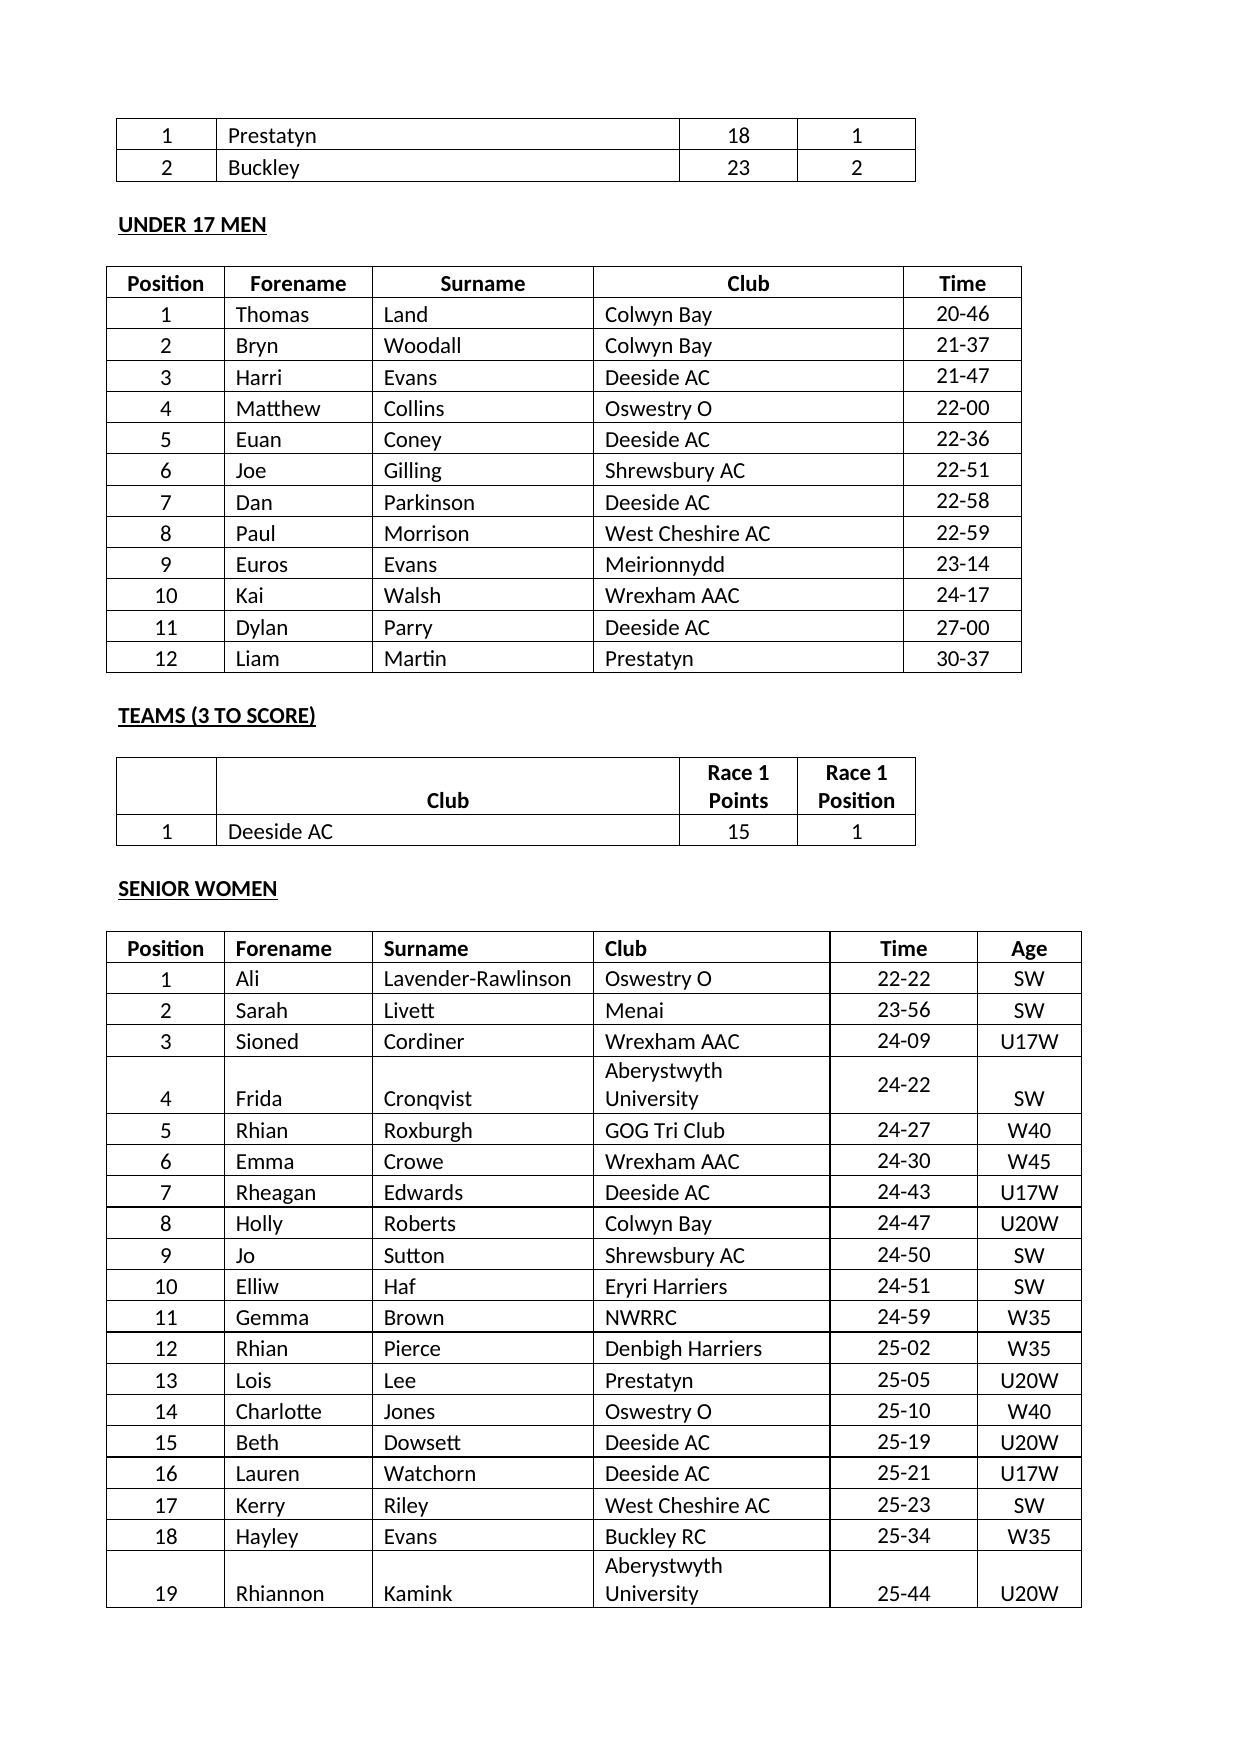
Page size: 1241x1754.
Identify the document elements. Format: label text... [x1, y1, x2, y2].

table_cell Buckley [217, 150, 679, 181]
table_cell 24-30 [831, 1145, 977, 1175]
table_cell W35 [978, 1520, 1081, 1550]
table_cell 25-34 [831, 1520, 977, 1550]
table_cell Matthew [225, 392, 372, 422]
table_cell Emma [225, 1145, 372, 1175]
table_cell 8 [107, 517, 224, 547]
table_cell Evans [373, 361, 593, 391]
table_cell Riley [373, 1489, 593, 1519]
table_cell Dowsett [373, 1426, 593, 1456]
table_header Club [594, 932, 829, 962]
table_cell Prestatyn [594, 642, 903, 672]
table_cell 24-51 [831, 1270, 977, 1300]
table_cell Menai [594, 994, 829, 1024]
table_cell Shrewsbury AC [594, 1239, 829, 1269]
table_cell Hayley [225, 1520, 372, 1550]
table_header Surname [373, 932, 593, 962]
table_cell Joe [225, 454, 372, 484]
table_header Race 1 Position [798, 758, 915, 814]
table_cell Deeside AC [217, 815, 679, 845]
table_cell 25-21 [831, 1458, 977, 1488]
table_cell U20W [978, 1364, 1081, 1394]
table_cell West Cheshire AC [594, 1489, 829, 1519]
table_cell 3 [107, 361, 224, 391]
table_cell Beth [225, 1426, 372, 1456]
table_cell 25-05 [831, 1364, 977, 1394]
table_cell 25-10 [831, 1395, 977, 1425]
table_cell SW [978, 1057, 1081, 1113]
table_cell 30-37 [904, 642, 1021, 672]
table_cell 15 [680, 815, 797, 845]
table_cell Kamink [373, 1551, 593, 1607]
table_cell Aberystwyth University [594, 1551, 829, 1607]
table_cell SW [978, 1270, 1081, 1300]
table_header Forename [225, 267, 372, 297]
table_cell Colwyn Bay [594, 1208, 829, 1238]
table_cell 2 [117, 150, 216, 181]
table_cell 22-00 [904, 392, 1021, 422]
table_cell Jo [225, 1239, 372, 1269]
table_cell 10 [107, 579, 224, 609]
table_cell Colwyn Bay [594, 298, 903, 328]
table_cell Haf [373, 1270, 593, 1300]
table_cell SW [978, 1239, 1081, 1269]
table_cell NWRRC [594, 1301, 829, 1331]
table_cell 2 [798, 150, 915, 181]
table_cell 22-58 [904, 486, 1021, 516]
table_cell Deeside AC [594, 1426, 829, 1456]
table_cell 9 [107, 548, 224, 578]
table_cell Woodall [373, 329, 593, 359]
table_cell U20W [978, 1551, 1081, 1607]
table_cell Land [373, 298, 593, 328]
table_cell Euros [225, 548, 372, 578]
table_cell Deeside AC [594, 1176, 829, 1206]
table_cell Frida [225, 1057, 372, 1113]
table_cell 11 [107, 611, 224, 641]
table_cell 17 [107, 1489, 224, 1519]
table_cell Euan [225, 423, 372, 453]
table_cell Gilling [373, 454, 593, 484]
table_cell 12 [107, 1333, 224, 1363]
table_cell Lois [225, 1364, 372, 1394]
table_cell Morrison [373, 517, 593, 547]
table_cell U20W [978, 1208, 1081, 1238]
table_header Time [831, 932, 977, 962]
table_cell 24-17 [904, 579, 1021, 609]
table_cell 25-44 [831, 1551, 977, 1607]
table_cell Harri [225, 361, 372, 391]
table_cell Livett [373, 994, 593, 1024]
table_cell Kai [225, 579, 372, 609]
table_cell Martin [373, 642, 593, 672]
table_cell Parry [373, 611, 593, 641]
table_cell Roberts [373, 1208, 593, 1238]
table_cell Bryn [225, 329, 372, 359]
table_cell GOG Tri Club [594, 1114, 829, 1144]
table_cell SW [978, 963, 1081, 993]
table_cell Watchorn [373, 1458, 593, 1488]
table_cell 24-50 [831, 1239, 977, 1269]
table_cell U17W [978, 1025, 1081, 1056]
table_cell 27-00 [904, 611, 1021, 641]
table_cell Deeside AC [594, 423, 903, 453]
table_cell Rhian [225, 1114, 372, 1144]
table_cell 21-47 [904, 361, 1021, 391]
table_cell SW [978, 1489, 1081, 1519]
table_cell SW [978, 994, 1081, 1024]
table_header Race 1 Points [680, 758, 797, 814]
table_cell 24-43 [831, 1176, 977, 1206]
table_cell Sarah [225, 994, 372, 1024]
table_cell 13 [107, 1364, 224, 1394]
table_cell Colwyn Bay [594, 329, 903, 359]
table_cell Sutton [373, 1239, 593, 1269]
table_cell Oswestry O [594, 963, 829, 993]
table_cell 24-22 [831, 1057, 977, 1113]
table_cell 14 [107, 1395, 224, 1425]
table_cell Deeside AC [594, 611, 903, 641]
table_cell Prestatyn [217, 119, 679, 149]
table_cell 5 [107, 423, 224, 453]
table_cell U17W [978, 1458, 1081, 1488]
table_cell 8 [107, 1208, 224, 1238]
table_cell 24-27 [831, 1114, 977, 1144]
table_cell 3 [107, 1025, 224, 1056]
table_header Surname [373, 267, 593, 297]
text SENIOR WOMEN [118, 874, 1122, 902]
table_cell Prestatyn [594, 1364, 829, 1394]
table_cell 21-37 [904, 329, 1021, 359]
table_cell 25-02 [831, 1333, 977, 1363]
table_cell 18 [680, 119, 797, 149]
table_cell Brown [373, 1301, 593, 1331]
table_cell Kerry [225, 1489, 372, 1519]
table_cell 25-19 [831, 1426, 977, 1456]
table_cell Rheagan [225, 1176, 372, 1206]
table_cell 25-23 [831, 1489, 977, 1519]
text UNDER 17 MEN [118, 210, 1122, 238]
table_cell Oswestry O [594, 1395, 829, 1425]
table_cell W40 [978, 1395, 1081, 1425]
table_cell Walsh [373, 579, 593, 609]
table_cell Paul [225, 517, 372, 547]
table_cell 1 [107, 298, 224, 328]
table_cell 5 [107, 1114, 224, 1144]
table_cell 9 [107, 1239, 224, 1269]
table_cell Edwards [373, 1176, 593, 1206]
table_cell W45 [978, 1145, 1081, 1175]
table_cell Evans [373, 1520, 593, 1550]
table_cell Wrexham AAC [594, 579, 903, 609]
table_cell Evans [373, 548, 593, 578]
table_cell Gemma [225, 1301, 372, 1331]
table_cell 1 [117, 119, 216, 149]
table_cell Coney [373, 423, 593, 453]
table_cell 10 [107, 1270, 224, 1300]
table_cell 4 [107, 392, 224, 422]
table_cell 18 [107, 1520, 224, 1550]
table_header Position [107, 932, 224, 962]
table_cell Thomas [225, 298, 372, 328]
table_cell Meirionnydd [594, 548, 903, 578]
table_header Age [978, 932, 1081, 962]
table_cell Buckley RC [594, 1520, 829, 1550]
table_cell 24-47 [831, 1208, 977, 1238]
table_cell Oswestry O [594, 392, 903, 422]
table_cell 1 [117, 815, 216, 845]
table_cell Holly [225, 1208, 372, 1238]
table_header [117, 758, 216, 814]
table_cell Cordiner [373, 1025, 593, 1056]
table_cell 22-36 [904, 423, 1021, 453]
table_header Forename [225, 932, 372, 962]
table_cell Dan [225, 486, 372, 516]
table_cell Eryri Harriers [594, 1270, 829, 1300]
table_cell West Cheshire AC [594, 517, 903, 547]
table_cell 22-22 [831, 963, 977, 993]
table_cell 24-09 [831, 1025, 977, 1056]
table_cell Rhiannon [225, 1551, 372, 1607]
table_cell Elliw [225, 1270, 372, 1300]
table_cell Lavender-Rawlinson [373, 963, 593, 993]
table_cell 11 [107, 1301, 224, 1331]
table_cell 2 [107, 329, 224, 359]
text TEAMS (3 TO SCORE) [118, 701, 1122, 729]
table_cell U20W [978, 1426, 1081, 1456]
table_cell Liam [225, 642, 372, 672]
table_cell Charlotte [225, 1395, 372, 1425]
table_cell Deeside AC [594, 486, 903, 516]
table_cell Cronqvist [373, 1057, 593, 1113]
table_cell Shrewsbury AC [594, 454, 903, 484]
table_cell Crowe [373, 1145, 593, 1175]
table_cell 15 [107, 1426, 224, 1456]
table_cell 1 [798, 815, 915, 845]
table_cell W35 [978, 1301, 1081, 1331]
table_cell 2 [107, 994, 224, 1024]
table_header Time [904, 267, 1021, 297]
table_cell Denbigh Harriers [594, 1333, 829, 1363]
table_header Club [594, 267, 903, 297]
table_header Club [217, 758, 679, 814]
table_cell 22-51 [904, 454, 1021, 484]
table_cell Deeside AC [594, 361, 903, 391]
table_cell Wrexham AAC [594, 1145, 829, 1175]
table_cell 12 [107, 642, 224, 672]
table_cell Sioned [225, 1025, 372, 1056]
table_cell 22-59 [904, 517, 1021, 547]
table_cell W40 [978, 1114, 1081, 1144]
table_cell Wrexham AAC [594, 1025, 829, 1056]
table_cell Dylan [225, 611, 372, 641]
table_cell Ali [225, 963, 372, 993]
table_cell Roxburgh [373, 1114, 593, 1144]
table_cell 1 [798, 119, 915, 149]
table_cell Pierce [373, 1333, 593, 1363]
table_cell Parkinson [373, 486, 593, 516]
table_cell Jones [373, 1395, 593, 1425]
table_cell 23-56 [831, 994, 977, 1024]
table_cell 7 [107, 486, 224, 516]
table_cell Lee [373, 1364, 593, 1394]
table_cell 24-59 [831, 1301, 977, 1331]
table_cell 1 [107, 963, 224, 993]
table_cell 7 [107, 1176, 224, 1206]
table_cell Collins [373, 392, 593, 422]
table_cell W35 [978, 1333, 1081, 1363]
table_cell 19 [107, 1551, 224, 1607]
table_cell 4 [107, 1057, 224, 1113]
table_cell 6 [107, 1145, 224, 1175]
table_cell U17W [978, 1176, 1081, 1206]
table_cell 23 [680, 150, 797, 181]
table_cell 6 [107, 454, 224, 484]
table_cell 23-14 [904, 548, 1021, 578]
table_cell 20-46 [904, 298, 1021, 328]
table_cell Rhian [225, 1333, 372, 1363]
table_cell 16 [107, 1458, 224, 1488]
table_cell Aberystwyth University [594, 1057, 829, 1113]
table_cell Lauren [225, 1458, 372, 1488]
table_cell Deeside AC [594, 1458, 829, 1488]
table_header Position [107, 267, 224, 297]
